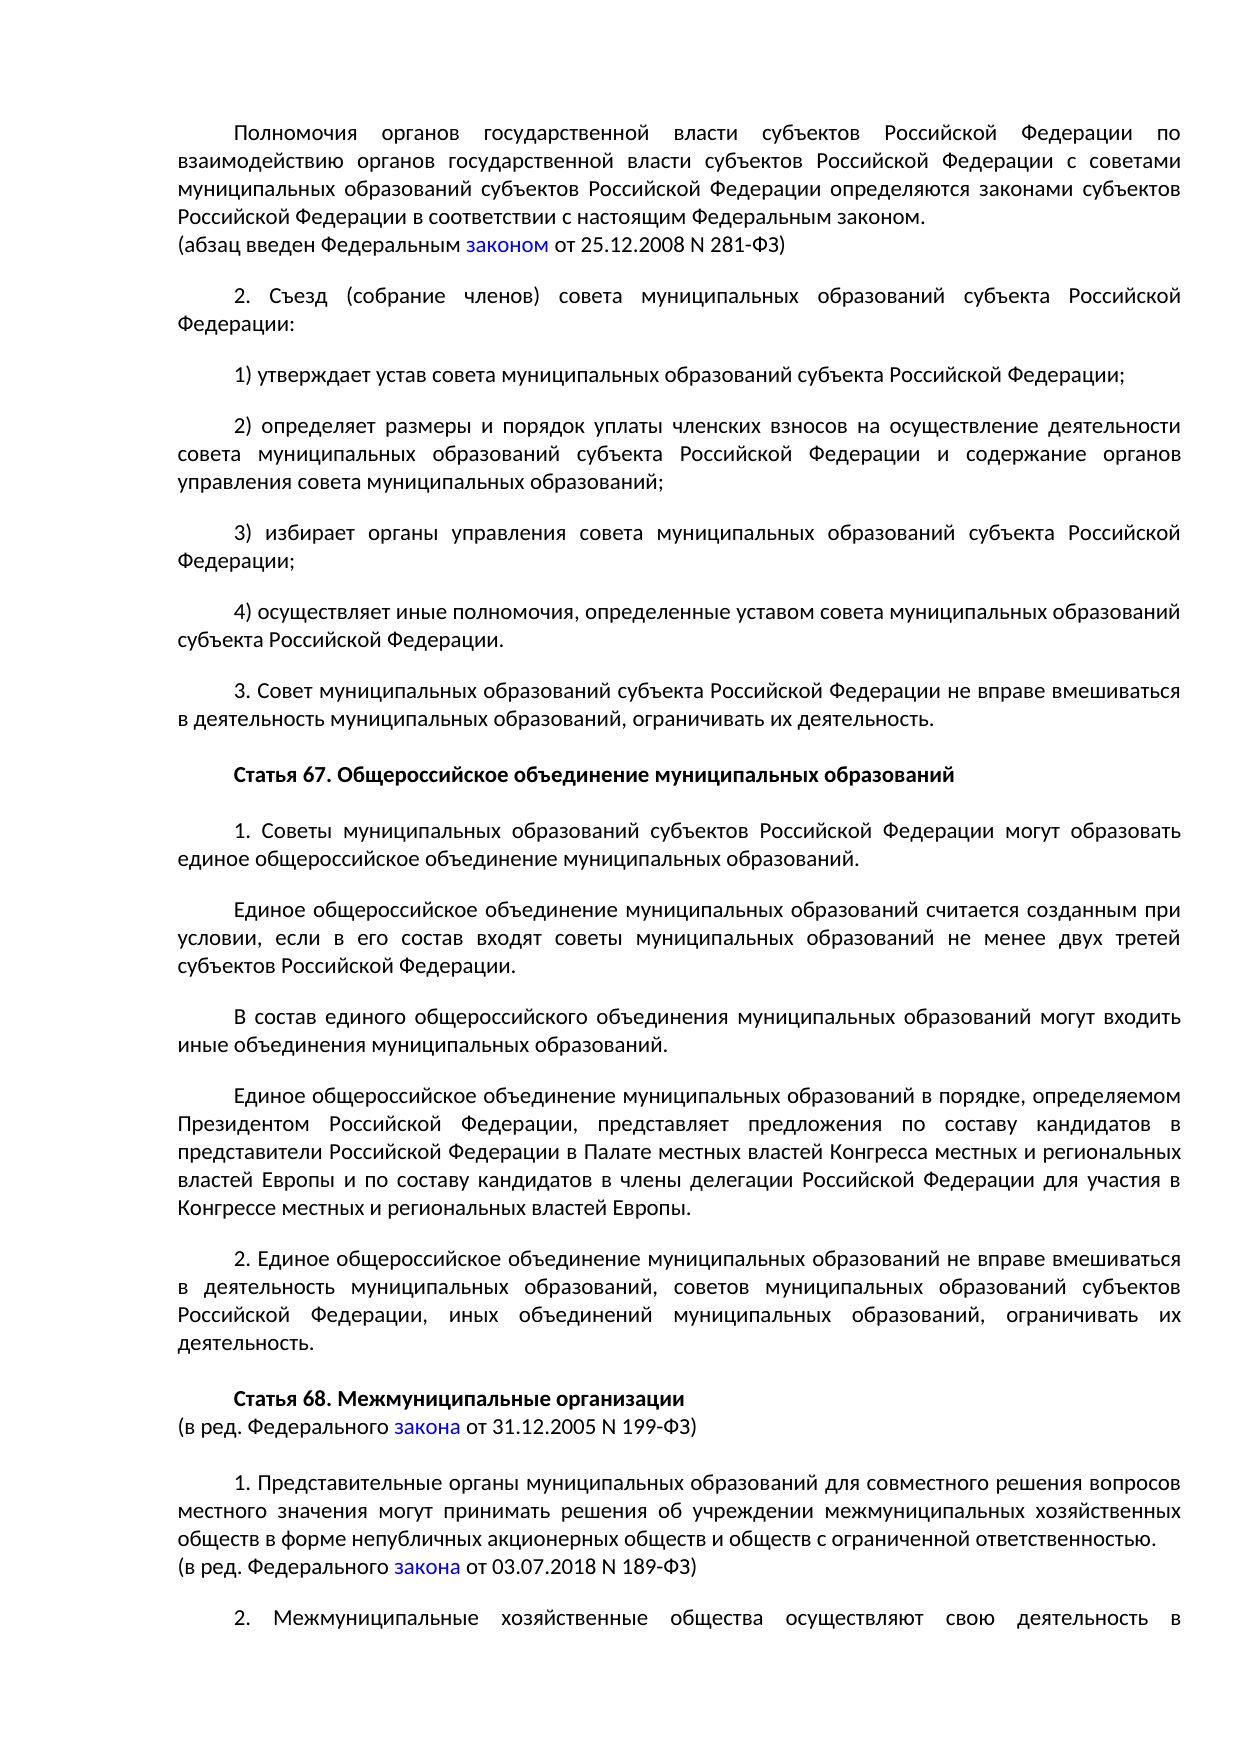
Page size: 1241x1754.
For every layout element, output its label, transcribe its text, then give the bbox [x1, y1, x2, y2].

text 1. Советы муниципальных образований субъектов Российской Федерации могут образовать единое общероссийское объединение муниципальных образований. [177, 816, 1181, 872]
text Полномочия органов государственной власти субъектов Российской Федерации по взаимодействию органов государственной власти субъектов Российской Федерации с советами муниципальных образований субъектов Российской Федерации определяются законами субъектов Российской Федерации в соответствии с настоящим Федеральным законом. [177, 118, 1181, 230]
text В состав единого общероссийского объединения муниципальных образований могут входить иные объединения муниципальных образований. [177, 1002, 1181, 1058]
text 1) утверждает устав совета муниципальных образований субъекта Российской Федерации; [177, 360, 1181, 388]
text (в ред. Федерального закона от 31.12.2005 N 199-ФЗ) [177, 1412, 1181, 1440]
text 4) осуществляет иные полномочия, определенные уставом совета муниципальных образований субъекта Российской Федерации. [177, 597, 1181, 653]
text 2. Съезд (собрание членов) совета муниципальных образований субъекта Российской Федерации: [177, 281, 1181, 337]
title Статья 68. Межмуниципальные организации [177, 1384, 1181, 1412]
text Единое общероссийское объединение муниципальных образований считается созданным при условии, если в его состав входят советы муниципальных образований не менее двух третей субъектов Российской Федерации. [177, 895, 1181, 979]
text Единое общероссийское объединение муниципальных образований в порядке, определяемом Президентом Российской Федерации, представляет предложения по составу кандидатов в представители Российской Федерации в Палате местных властей Конгресса местных и региональных властей Европы и по составу кандидатов в члены делегации Российской Федерации для участия в Конгрессе местных и региональных властей Европы. [177, 1081, 1181, 1221]
text 3. Совет муниципальных образований субъекта Российской Федерации не вправе вмешиваться в деятельность муниципальных образований, ограничивать их деятельность. [177, 676, 1181, 732]
text (абзац введен Федеральным законом от 25.12.2008 N 281-ФЗ) [177, 230, 1181, 258]
title Статья 67. Общероссийское объединение муниципальных образований [177, 760, 1181, 788]
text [177, 1603, 1181, 1631]
text (в ред. Федерального закона от 03.07.2018 N 189-ФЗ) [177, 1552, 1181, 1580]
text 1. Представительные органы муниципальных образований для совместного решения вопросов местного значения могут принимать решения об учреждении межмуниципальных хозяйственных обществ в форме непубличных акционерных обществ и обществ с ограниченной ответственностью. [177, 1468, 1181, 1552]
text 2) определяет размеры и порядок уплаты членских взносов на осуществление деятельности совета муниципальных образований субъекта Российской Федерации и содержание органов управления совета муниципальных образований; [177, 411, 1181, 495]
text 3) избирает органы управления совета муниципальных образований субъекта Российской Федерации; [177, 518, 1181, 574]
text 2. Единое общероссийское объединение муниципальных образований не вправе вмешиваться в деятельность муниципальных образований, советов муниципальных образований субъектов Российской Федерации, иных объединений муниципальных образований, ограничивать их деятельность. [177, 1244, 1181, 1356]
